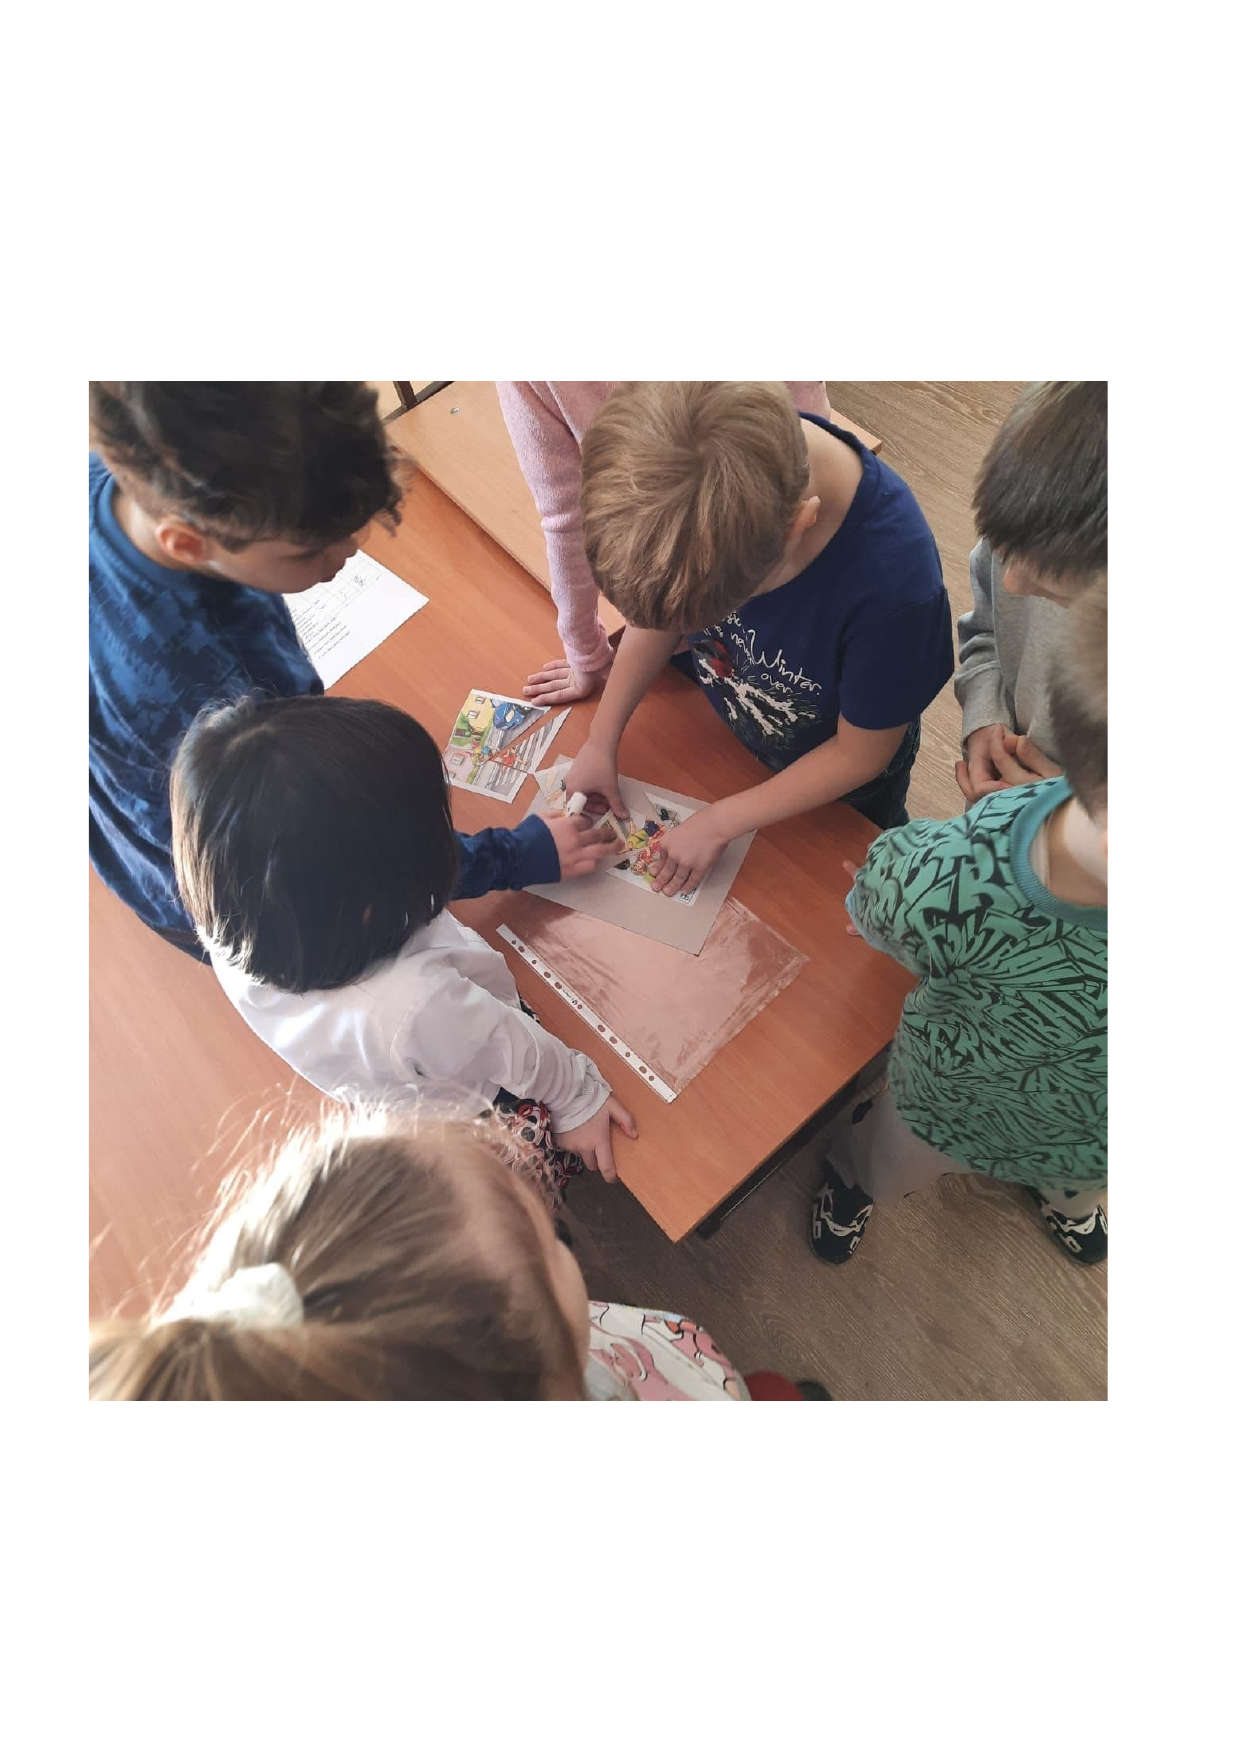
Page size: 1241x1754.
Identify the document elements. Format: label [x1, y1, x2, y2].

picture [88, 381, 1108, 1401]
